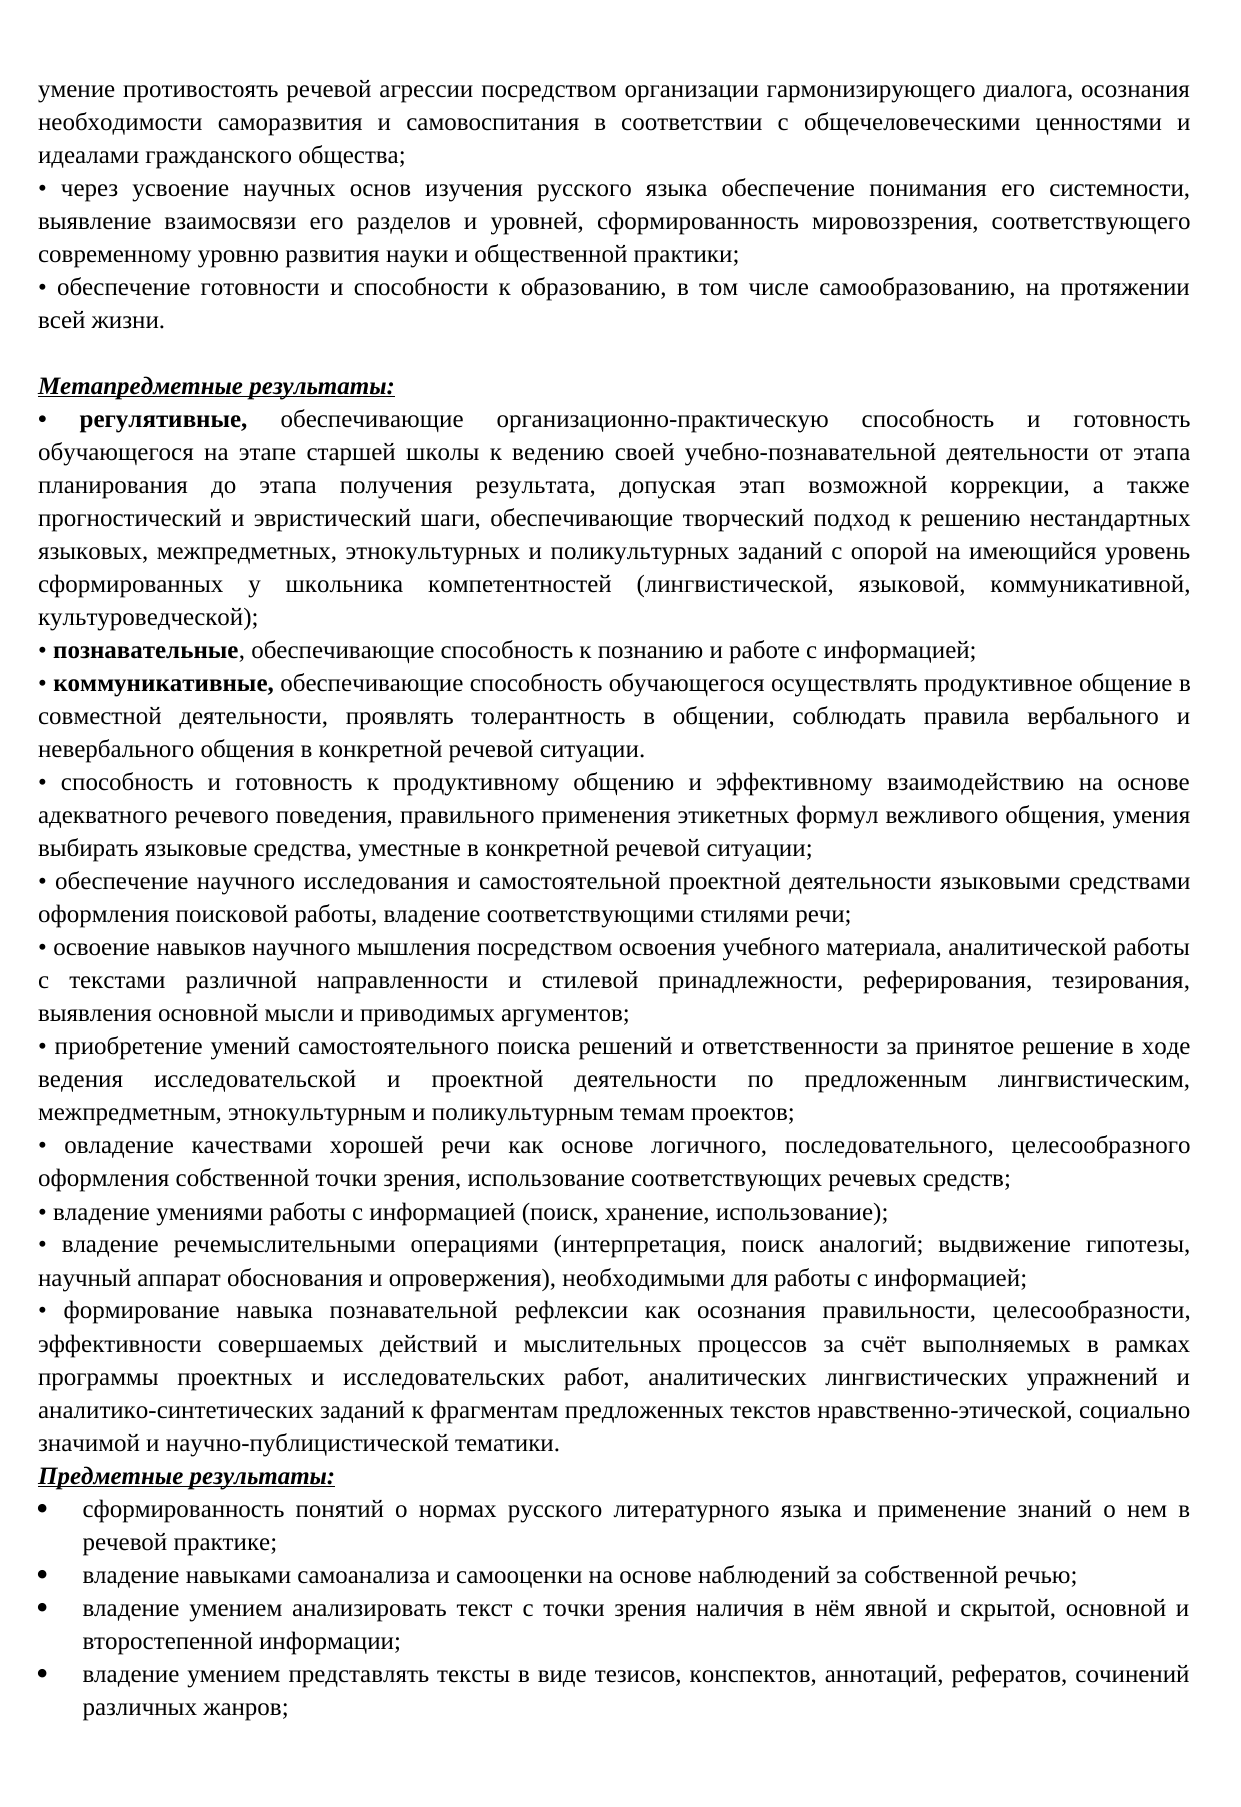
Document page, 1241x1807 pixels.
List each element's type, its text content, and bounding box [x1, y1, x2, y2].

text • обеспечение научного исследования и самостоятельной проектной деятельности языковыми средствами оформления поисковой работы, владение соответствующими стилями речи; [38, 866, 1191, 928]
text • познавательные, обеспечивающие способность к познанию и работе с информацией; [38, 635, 1191, 664]
list сформированность понятий о нормах русского литературного языка и применение знаний о нем в речевой практике; [38, 1494, 1191, 1556]
text • владение умениями работы с информацией (поиск, хранение, использование); [38, 1197, 1191, 1225]
list владение умением представлять тексты в виде тезисов, конспектов, аннотаций, рефератов, сочинений различных жанров; [38, 1659, 1191, 1721]
text • овладение качествами хорошей речи как основе логичного, последовательного, целесообразного оформления собственной точки зрения, использование соответствующих речевых средств; [38, 1131, 1191, 1192]
list владение навыками самоанализа и самооценки на основе наблюдений за собственной речью; [38, 1560, 1191, 1588]
text • владение речемыслительными операциями (интерпретация, поиск аналогий; выдвижение гипотезы, научный аппарат обоснования и опровержения), необходимыми для работы с информацией; [38, 1229, 1191, 1291]
text • через усвоение научных основ изучения русского языка обеспечение понимания его системности, выявление взаимосвязи его разделов и уровней, сформированность мировоззрения, соответствующего современному уровню развития науки и общественной практики; [38, 173, 1191, 268]
list владение умением анализировать текст с точки зрения наличия в нём явной и скрытой, основной и второстепенной информации; [38, 1593, 1191, 1654]
text • освоение навыков научного мышления посредством освоения учебного материала, аналитической работы с текстами различной направленности и стилевой принадлежности, реферирования, тезирования, выявления основной мысли и приводимых аргументов; [38, 932, 1191, 1027]
text • коммуникативные, обеспечивающие способность обучающегося осуществлять продуктивное общение в совместной деятельности, проявлять толерантность в общении, соблюдать правила вербального и невербального общения в конкретной речевой ситуации. [38, 668, 1191, 763]
text • способность и готовность к продуктивному общению и эффективному взаимодействию на основе адекватного речевого поведения, правильного применения этикетных формул вежливого общения, умения выбирать языковые средства, уместные в конкретной речевой ситуации; [38, 767, 1191, 862]
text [38, 74, 1191, 169]
text • обеспечение готовности и способности к образованию, в том числе самообразованию, на протяжении всей жизни. [38, 272, 1191, 334]
text Предметные результаты: [38, 1461, 1191, 1489]
text • приобретение умений самостоятельного поиска решений и ответственности за принятое решение в ходе ведения исследовательской и проектной деятельности по предложенным лингвистическим, межпредметным, этнокультурным и поликультурным темам проектов; [38, 1031, 1191, 1126]
text • формирование навыка познавательной рефлексии как осознания правильности, целесообразности, эффективности совершаемых действий и мыслительных процессов за счёт выполняемых в рамках программы проектных и исследовательских работ, аналитических лингвистических упражнений и аналитико-синтетических заданий к фрагментам предложенных текстов нравственно-этической, социально значимой и научно-публицистической тематики. [38, 1296, 1191, 1456]
text Метапредметные результаты: [38, 371, 1191, 400]
text • регулятивные, обеспечивающие организационно-практическую способность и готовность обучающегося на этапе старшей школы к ведению своей учебно-познавательной деятельности от этапа планирования до этапа получения результата, допуская этап возможной коррекции, а также прогностический и эвристический шаги, обеспечивающие творческий подход к решению нестандартных языковых, межпредметных, этнокультурных и поликультурных заданий с опорой на имеющийся уровень сформированных у школьника компетентностей (лингвистической, языковой, коммуникативной, культуроведческой); [38, 404, 1191, 631]
